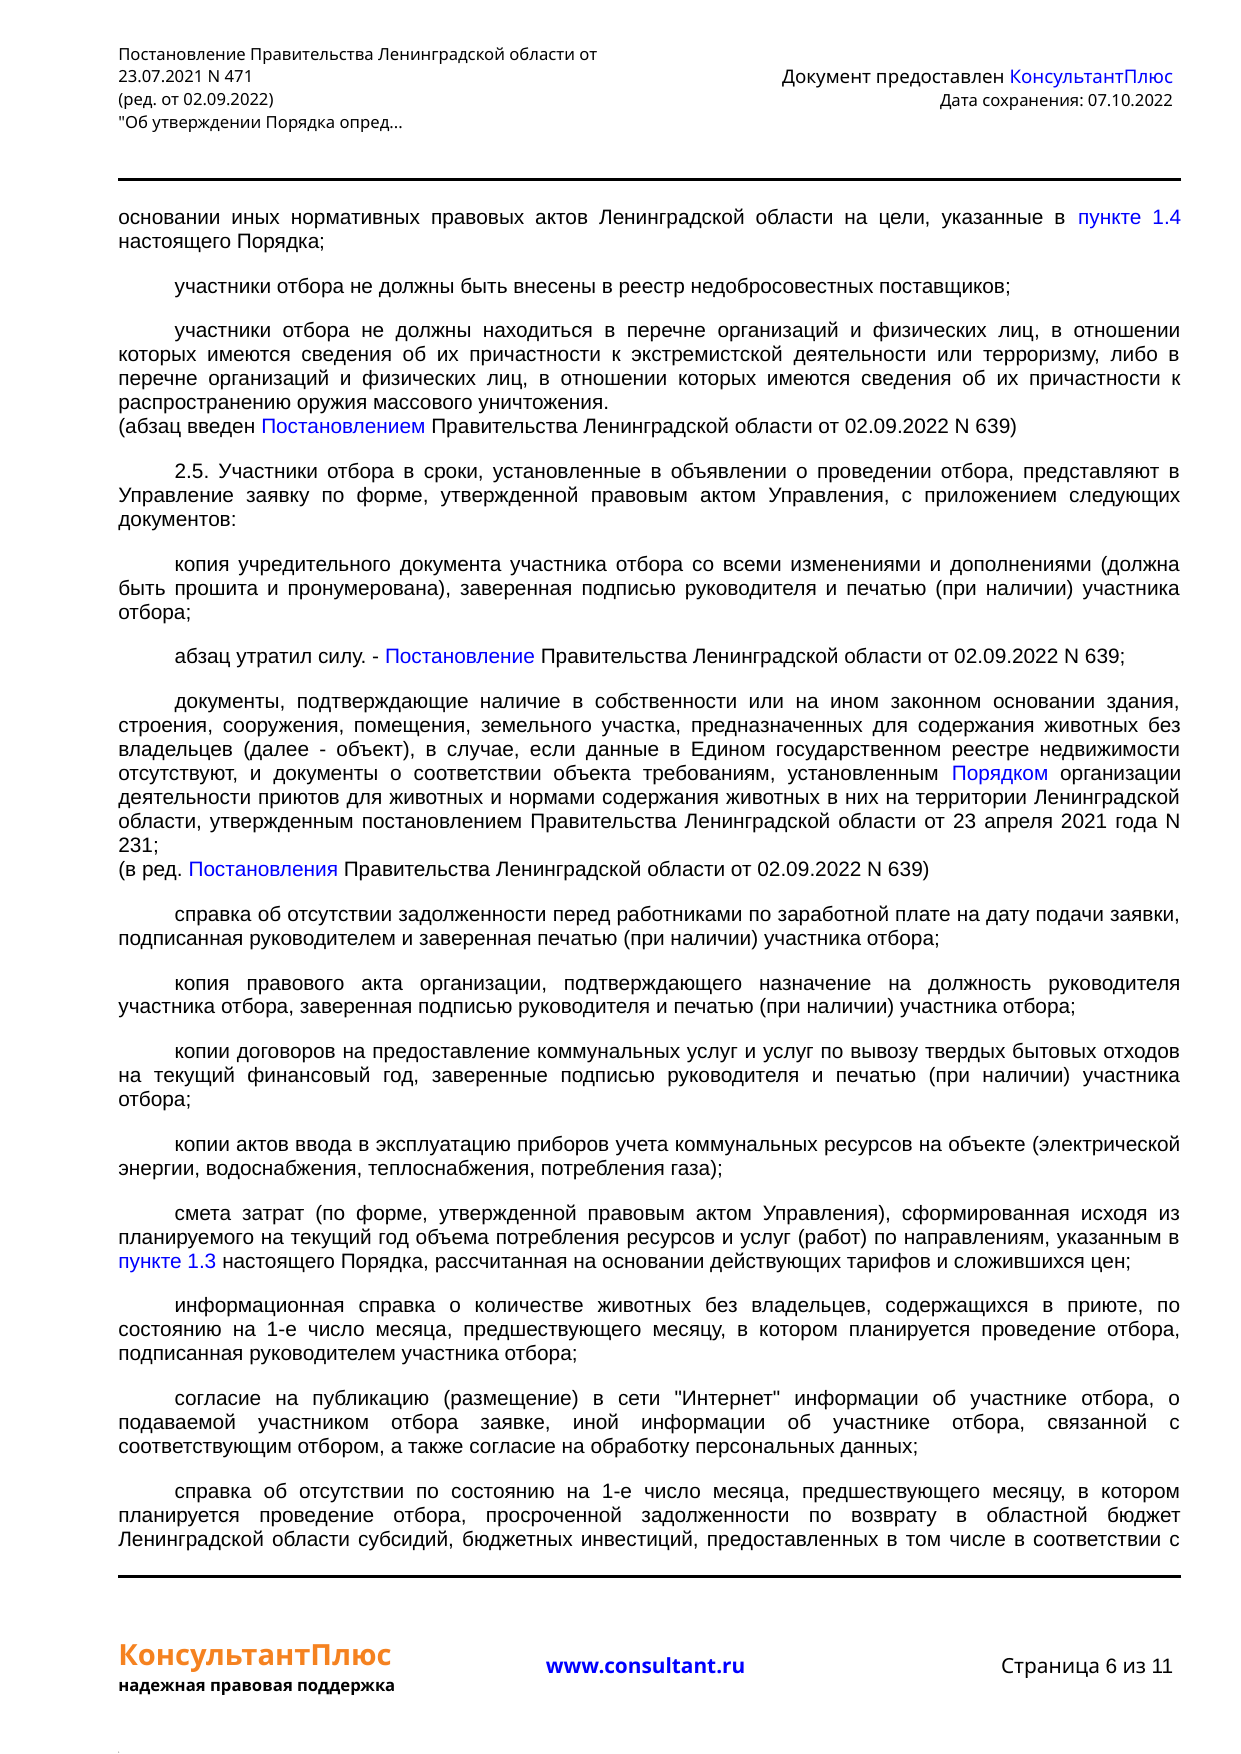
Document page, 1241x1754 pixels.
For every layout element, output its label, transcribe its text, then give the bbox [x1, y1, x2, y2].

text абзац утратил силу. - Постановление Правительства Ленинградской области от 02.09.2022 N 639; [118, 644, 1181, 668]
text копии договоров на предоставление коммунальных услуг и услуг по вывозу твердых бытовых отходов на текущий финансовый год, заверенные подписью руководителя и печатью (при наличии) участника отбора; [118, 1039, 1181, 1111]
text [118, 205, 1181, 253]
text копии актов ввода в эксплуатацию приборов учета коммунальных ресурсов на объекте (электрической энергии, водоснабжения, теплоснабжения, потребления газа); [118, 1132, 1181, 1180]
text участники отбора не должны быть внесены в реестр недобросовестных поставщиков; [118, 273, 1181, 297]
text документы, подтверждающие наличие в собственности или на ином законном основании здания, строения, сооружения, помещения, земельного участка, предназначенных для содержания животных без владельцев (далее - объект), в случае, если данные в Едином государственном реестре недвижимости отсутствуют, и документы о соответствии объекта требованиям, установленным Порядком организации деятельности приютов для животных и нормами содержания животных в них на территории Ленинградской области, утвержденным постановлением Правительства Ленинградской области от 23 апреля 2021 года N 231; [118, 689, 1181, 857]
text смета затрат (по форме, утвержденной правовым актом Управления), сформированная исходя из планируемого на текущий год объема потребления ресурсов и услуг (работ) по направлениям, указанным в пункте 1.3 настоящего Порядка, рассчитанная на основании действующих тарифов и сложившихся цен; [118, 1201, 1181, 1272]
text (в ред. Постановления Правительства Ленинградской области от 02.09.2022 N 639) [118, 857, 1181, 881]
text справка об отсутствии задолженности перед работниками по заработной плате на дату подачи заявки, подписанная руководителем и заверенная печатью (при наличии) участника отбора; [118, 902, 1181, 949]
text участники отбора не должны находиться в перечне организаций и физических лиц, в отношении которых имеются сведения об их причастности к экстремистской деятельности или терроризму, либо в перечне организаций и физических лиц, в отношении которых имеются сведения об их причастности к распространению оружия массового уничтожения. [118, 318, 1181, 414]
text 2.5. Участники отбора в сроки, установленные в объявлении о проведении отбора, представляют в Управление заявку по форме, утвержденной правовым актом Управления, с приложением следующих документов: [118, 459, 1181, 531]
text копия учредительного документа участника отбора со всеми изменениями и дополнениями (должна быть прошита и пронумерована), заверенная подписью руководителя и печатью (при наличии) участника отбора; [118, 552, 1181, 623]
text информационная справка о количестве животных без владельцев, содержащихся в приюте, по состоянию на 1-е число месяца, предшествующего месяцу, в котором планируется проведение отбора, подписанная руководителем участника отбора; [118, 1293, 1181, 1365]
text копия правового акта организации, подтверждающего назначение на должность руководителя участника отбора, заверенная подписью руководителя и печатью (при наличии) участника отбора; [118, 970, 1181, 1018]
text согласие на публикацию (размещение) в сети "Интернет" информации об участнике отбора, о подаваемой участником отбора заявке, иной информации об участнике отбора, связанной с соответствующим отбором, а также согласие на обработку персональных данных; [118, 1386, 1181, 1458]
text (абзац введен Постановлением Правительства Ленинградской области от 02.09.2022 N 639) [118, 414, 1181, 438]
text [118, 1479, 1181, 1551]
